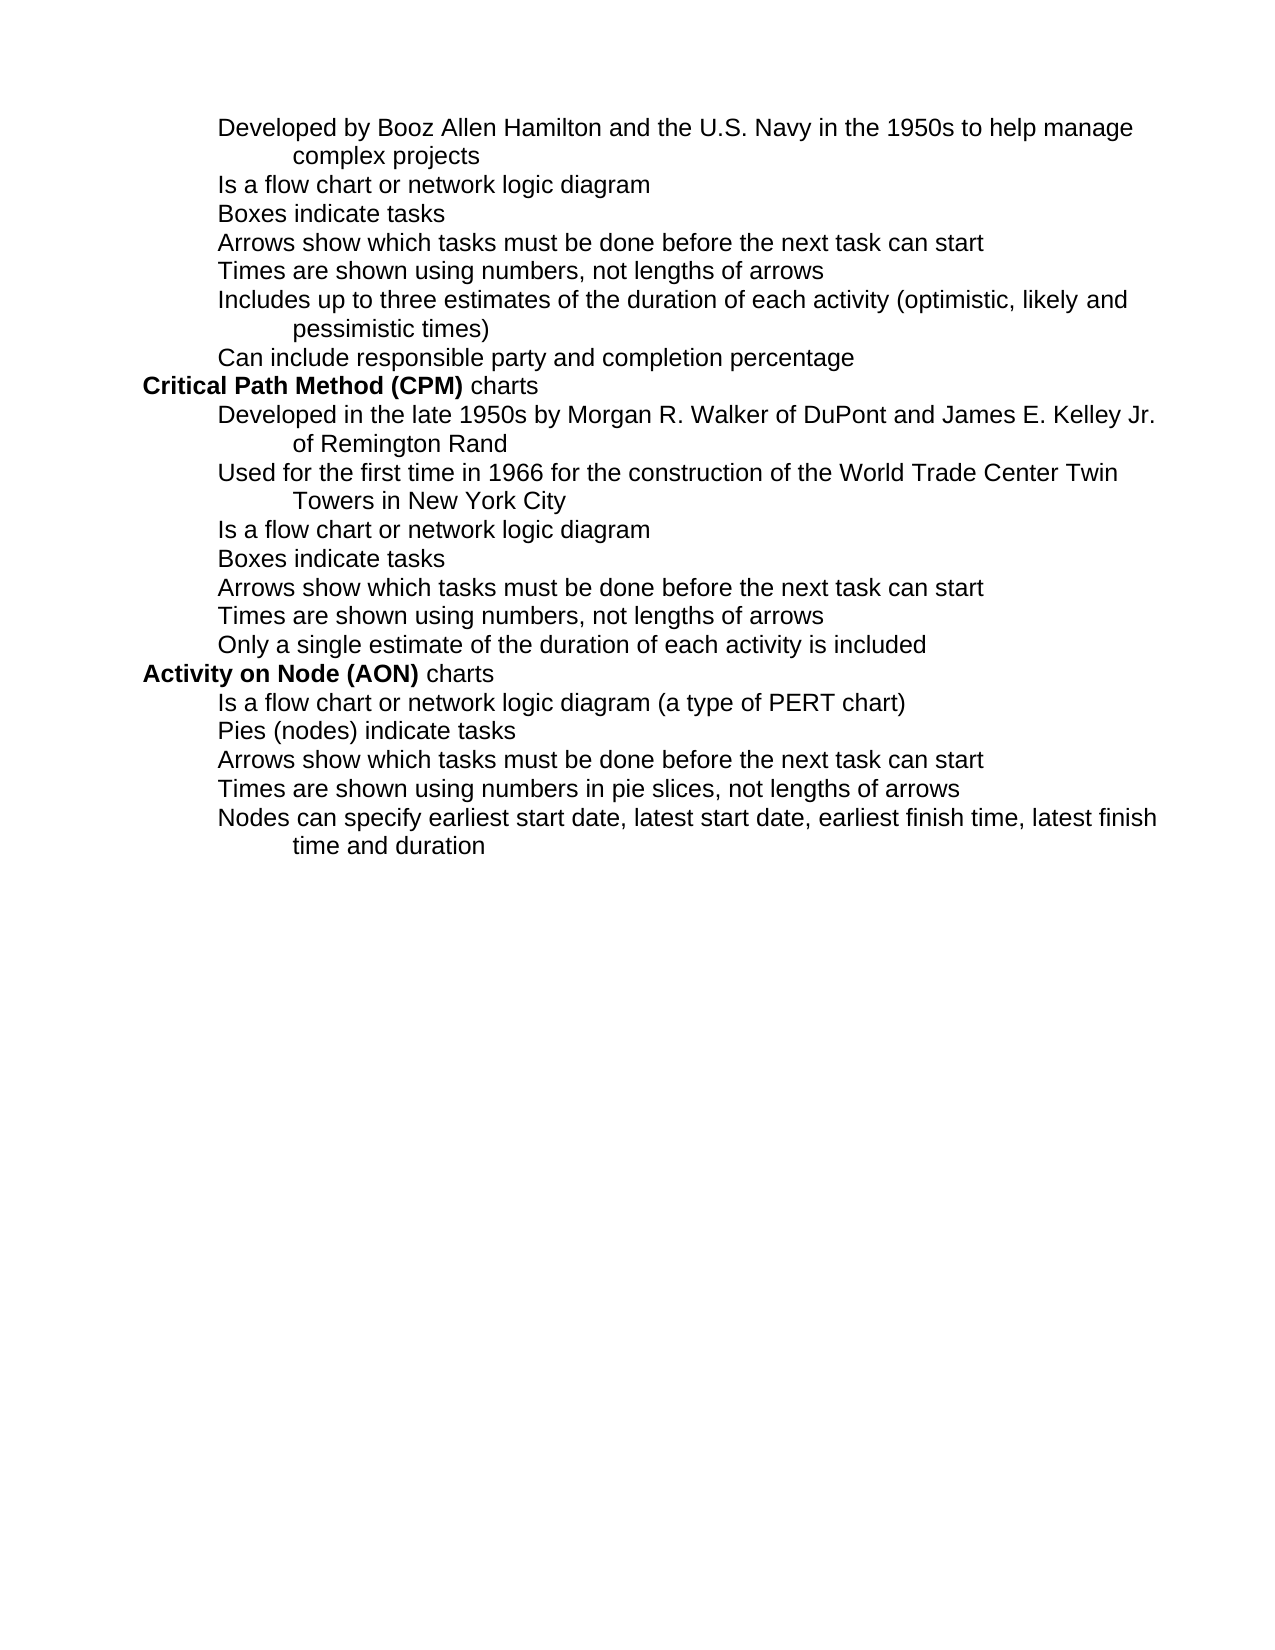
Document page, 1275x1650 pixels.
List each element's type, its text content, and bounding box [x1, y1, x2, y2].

text Pies (nodes) indicate tasks [142, 716, 1162, 745]
text Arrows show which tasks must be done before the next task can start [142, 572, 1162, 601]
text Arrows show which tasks must be done before the next task can start [142, 227, 1162, 256]
text Is a flow chart or network logic diagram (a type of PERT chart) [142, 687, 1162, 716]
text Is a flow chart or network logic diagram [142, 170, 1162, 199]
text Towers in New York City [217, 486, 1162, 515]
text Times are shown using numbers, not lengths of arrows [142, 601, 1162, 630]
text Boxes indicate tasks [142, 544, 1162, 572]
text Arrows show which tasks must be done before the next task can start [142, 745, 1162, 774]
text complex projects [217, 141, 1162, 170]
text Times are shown using numbers in pie slices, not lengths of arrows [142, 774, 1162, 802]
text Is a flow chart or network logic diagram [142, 515, 1162, 544]
text Critical Path Method (CPM) charts [142, 371, 1162, 400]
text Times are shown using numbers, not lengths of arrows [142, 256, 1162, 285]
text Developed by Booz Allen Hamilton and the U.S. Navy in the 1950s to help manage [142, 112, 1162, 141]
text Boxes indicate tasks [142, 199, 1162, 227]
text Activity on Node (AON) charts [142, 659, 1162, 687]
text Used for the first time in 1966 for the construction of the World Trade Center Twin [142, 457, 1162, 486]
text pessimistic times) [217, 314, 1162, 342]
text Can include responsible party and completion percentage [142, 342, 1162, 371]
text Includes up to three estimates of the duration of each activity (optimistic, likely and [217, 285, 1162, 314]
text time and duration [217, 831, 1162, 860]
text of Remington Rand [217, 429, 1162, 457]
text Only a single estimate of the duration of each activity is included [142, 630, 1162, 659]
text Nodes can specify earliest start date, latest start date, earliest finish time, latest finish [142, 802, 1162, 831]
text Developed in the late 1950s by Morgan R. Walker of DuPont and James E. Kelley Jr. [142, 400, 1162, 429]
